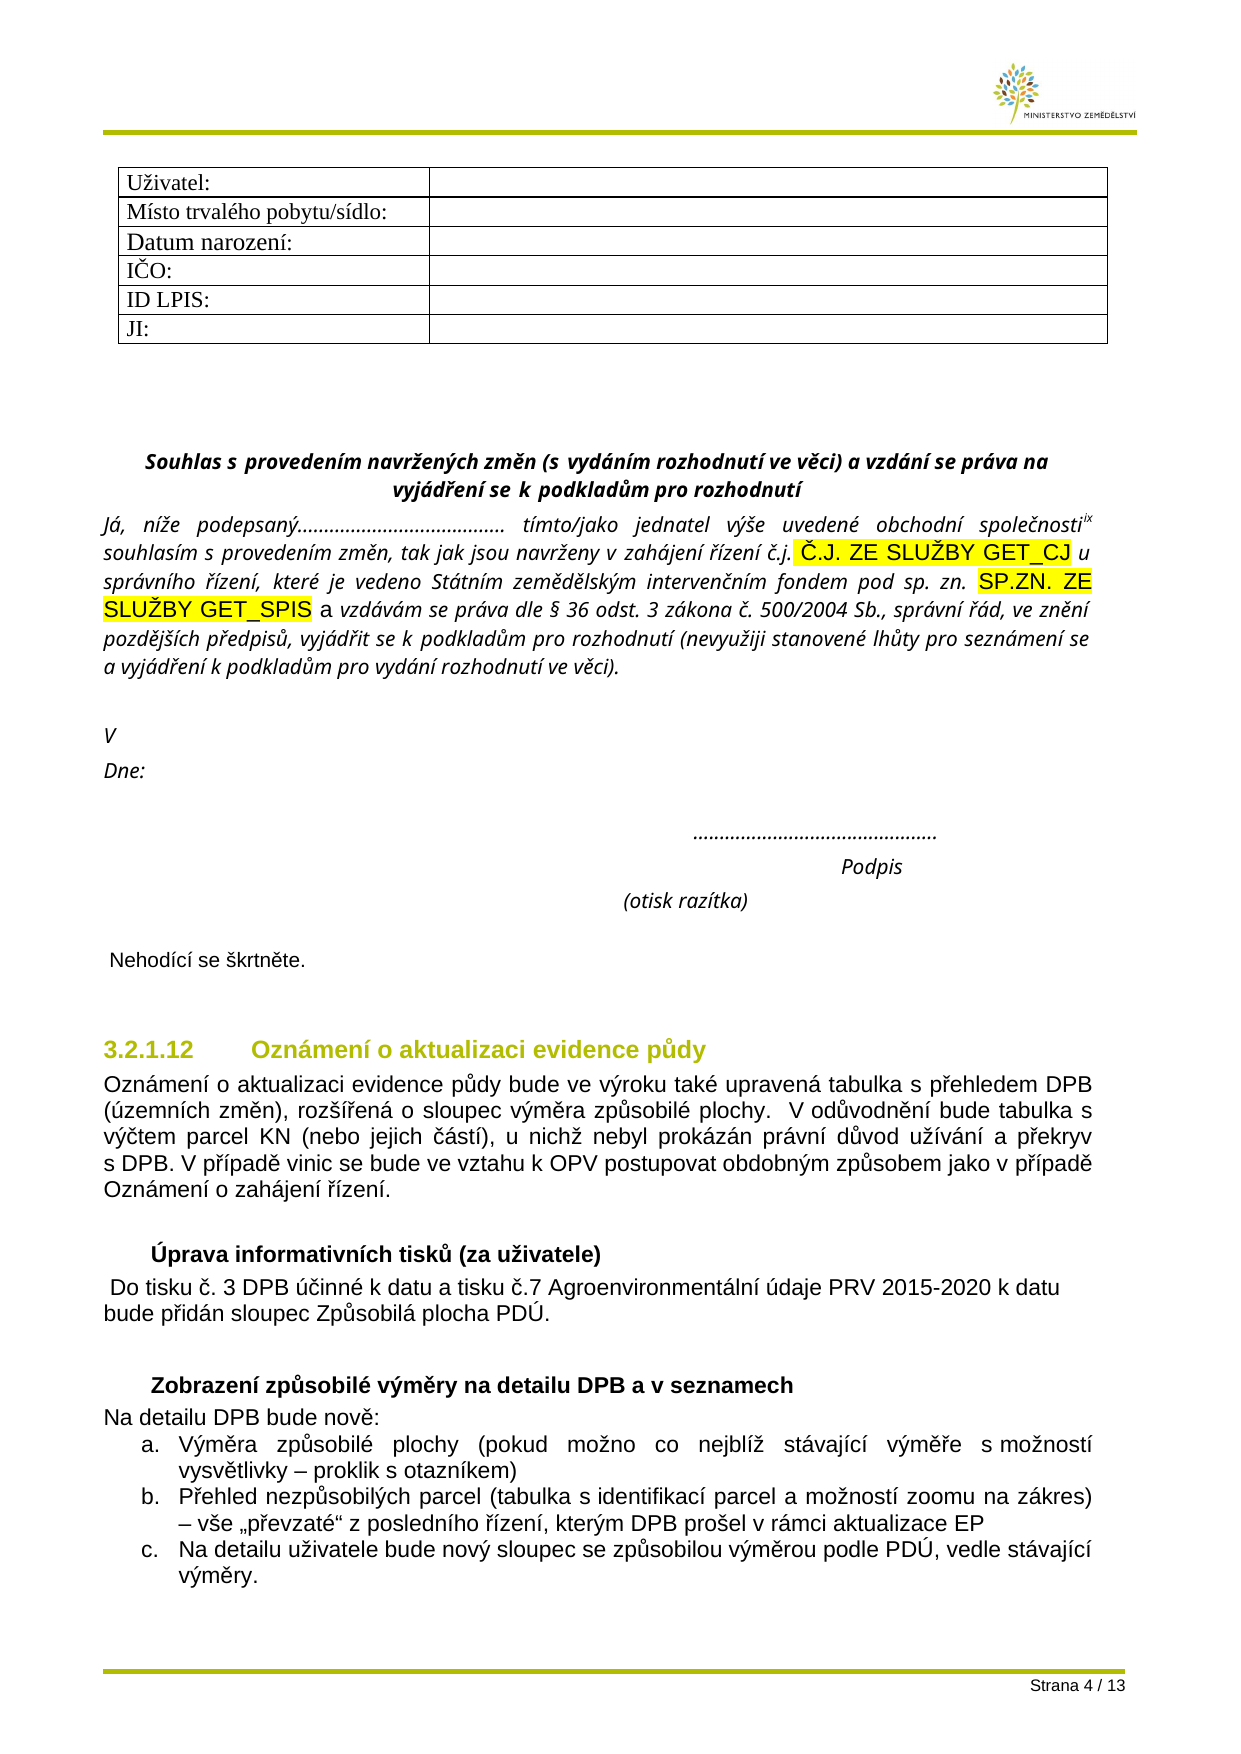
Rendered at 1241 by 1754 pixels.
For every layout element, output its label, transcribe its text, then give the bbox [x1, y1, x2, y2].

subtitle Oznámení o aktualizaci evidence půdy [103, 1036, 1092, 1064]
list Na detailu uživatele bude nový sloupec se způsobilou výměrou podle PDÚ, vedle stávající výměry. [141, 1536, 1092, 1589]
table_cell Místo trvalého pobytu/sídlo: [119, 198, 429, 226]
text Nehodící se škrtněte. [103, 948, 1092, 972]
table_cell [122, 344, 166, 349]
table_cell [720, 344, 734, 349]
table_cell Datum narození: [119, 227, 429, 255]
text Dne: [103, 756, 1092, 785]
list Přehled nezpůsobilých parcel (tabulka s identifikací parcel a možností zoomu na zákres) – vše „převzaté“ z posledního řízení, kterým DPB prošel v rámci aktualizace EP [141, 1483, 1092, 1536]
text Na detailu DPB bude nově: [103, 1404, 1092, 1431]
table_cell IČO: [119, 256, 429, 284]
text Do tisku č. 3 DPB účinné k datu a tisku č.7 Agroenvironmentální údaje PRV 2015-2020 k datu bude přidán sloupec Způsobilá plocha PDÚ. [103, 1274, 1092, 1326]
table_header Uživatel: [119, 168, 429, 196]
table_header [430, 168, 1107, 196]
table_cell [430, 256, 1107, 284]
text .............................................. [693, 791, 1092, 846]
table_cell [222, 344, 311, 349]
table_cell [430, 344, 439, 349]
table_cell [430, 198, 1107, 226]
table_cell [552, 344, 610, 349]
picture [991, 59, 1138, 128]
list Výměra způsobilé plochy (pokud možno co nejblíž stávající výměře s možností vysvětlivky – proklik s otazníkem) [141, 1431, 1092, 1483]
table_cell [166, 344, 222, 349]
table_cell JI: [119, 315, 429, 343]
table_cell [311, 344, 430, 349]
table_cell ID LPIS: [119, 286, 429, 314]
text (otisk razítka) [103, 887, 1092, 915]
text Oznámení o aktualizaci evidence půdy bude ve výroku také upravená tabulka s přehledem DPB (územních změn), rozšířená o sloupec výměra způsobilé plochy. V odůvodnění bude tabulka s výčtem parcel KN (nebo jejich částí), u nichž nebyl prokázán právní důvod užívání a překryv s DPB. V případě vinic se bude ve vztahu k OPV postupovat obdobným způsobem jako v případě Oznámení o zahájení řízení. [103, 1071, 1092, 1202]
table_cell [734, 344, 829, 349]
text V [103, 722, 1092, 750]
text Já, níže podepsaný………………………………… tímto/jako jednatel výše uvedené obchodní společnosti souhlasím s provedením změn, tak jak jsou navrženy v zahájení řízení č.j. Č.J. ZE SLUŽBY GET_CJ u správního řízení, které je vedeno Státním zemědělským intervenčním fondem pod sp. zn. SP.ZN. ZE SLUŽBY GET_SPIS a vzdávám se práva dle § 36 odst. 3 zákona č. 500/2004 Sb., správní řád, ve znění pozdějších předpisů, vyjádřit se k podkladům pro rozhodnutí (nevyužiji stanovené lhůty pro seznámení se a vyjádření k podkladům pro vydání rozhodnutí ve věci). [103, 510, 1092, 681]
table_cell [829, 344, 934, 349]
table_cell [430, 315, 1107, 343]
text Podpis [103, 852, 1092, 880]
table_cell [610, 344, 719, 349]
table_cell [430, 227, 1107, 255]
subtitle Zobrazení způsobilé výměry na detailu DPB a v seznamech [151, 1372, 1092, 1398]
text Souhlas s provedením navržených změn (s vydáním rozhodnutí ve věci) a vzdání se práva na vyjádření se k podkladům pro rozhodnutí [103, 447, 1092, 504]
subtitle Úprava informativních tisků (za uživatele) [151, 1241, 1092, 1267]
table_cell [439, 344, 552, 349]
table_cell [430, 286, 1107, 314]
